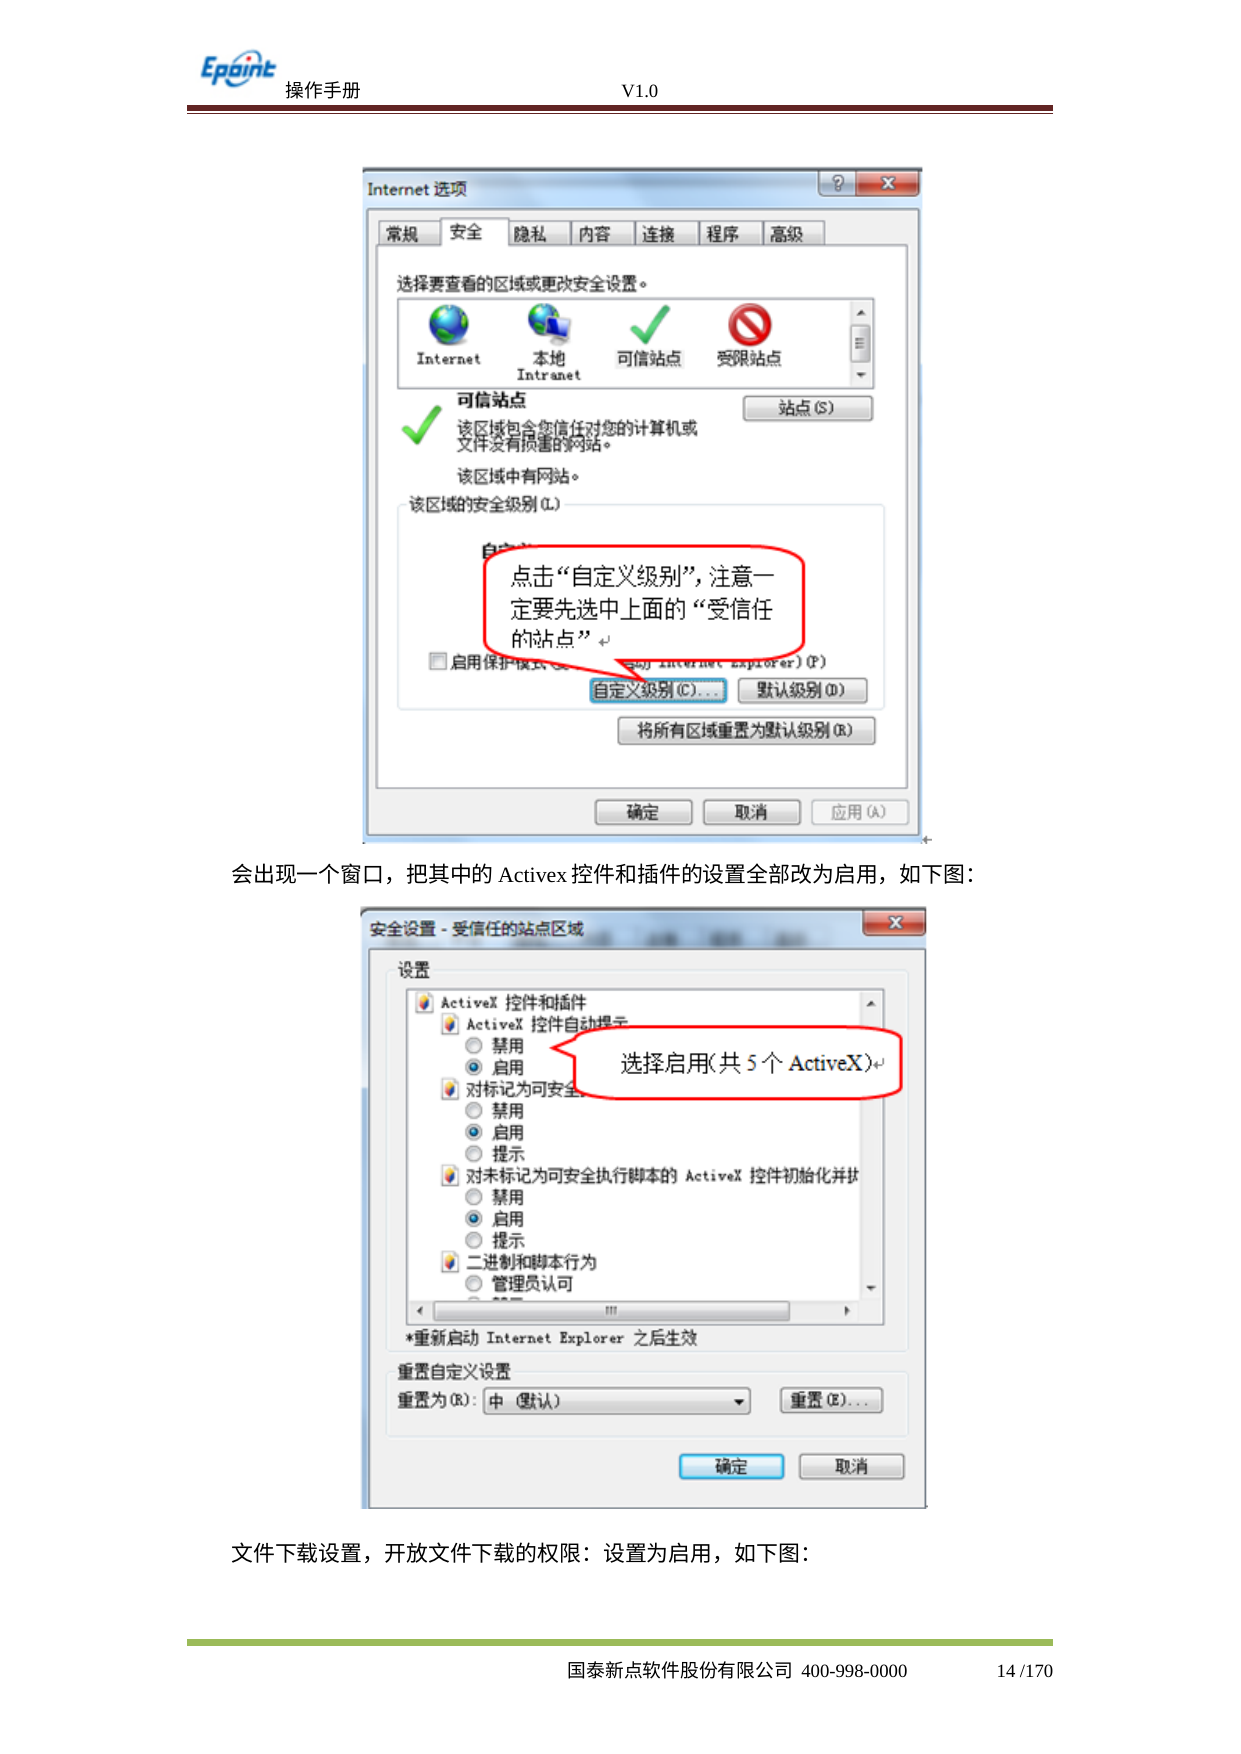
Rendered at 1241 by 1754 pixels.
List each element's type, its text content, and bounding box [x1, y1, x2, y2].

text 会出现一个窗口，把其中的Activex控件和插件的设置全部改为启用，如下图： [187, 857, 1053, 889]
picture [356, 905, 928, 1509]
picture [187, 47, 286, 98]
picture [352, 162, 932, 844]
text 文件下载设置，开放文件下载的权限：设置为启用，如下图： [187, 1536, 1053, 1568]
